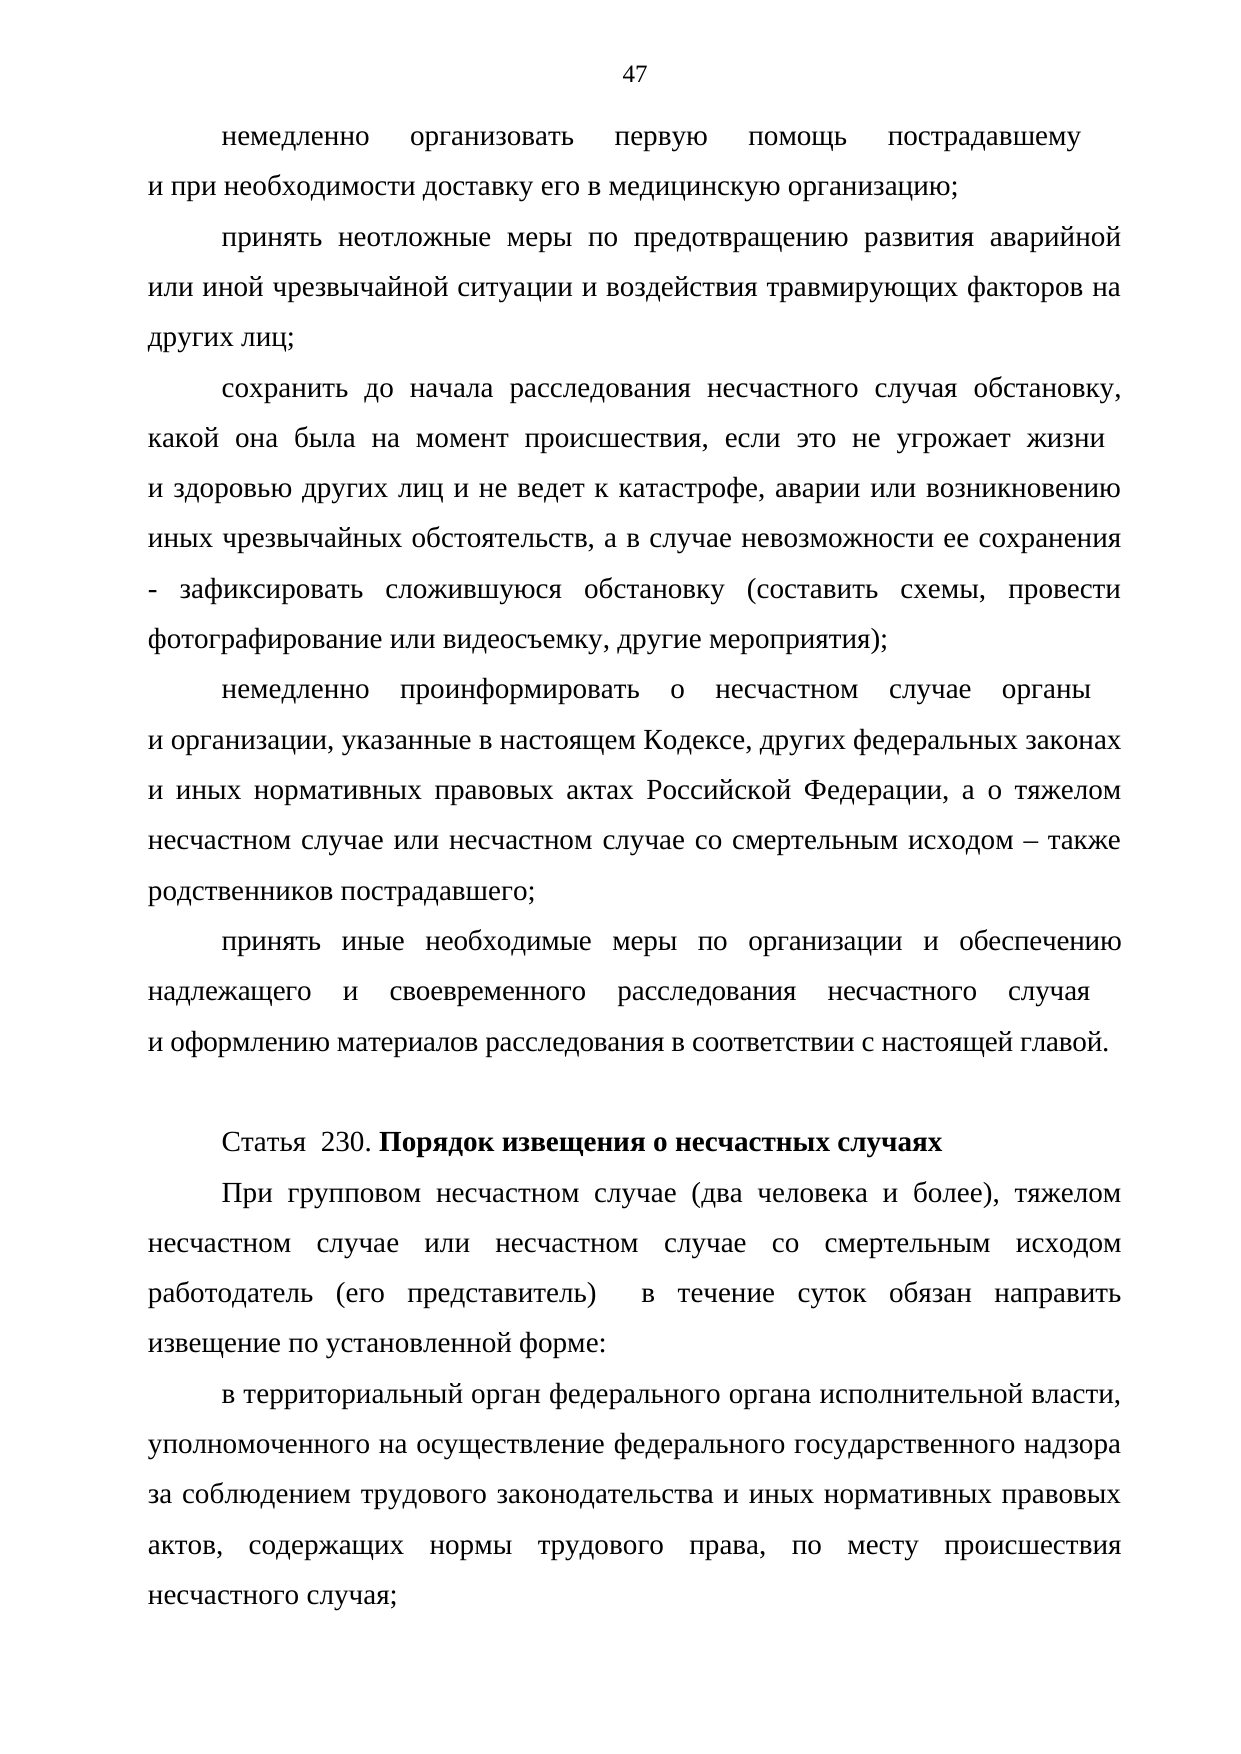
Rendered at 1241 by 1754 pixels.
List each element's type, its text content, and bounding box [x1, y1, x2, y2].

text При групповом несчастном случае (два человека и более), тяжелом несчастном случае или несчастном случае со смертельным исходом работодатель (его представитель) в течение суток обязан направить извещение по установленной форме: [148, 1175, 1122, 1359]
text сохранить до начала расследования несчастного случая обстановку, какой она была на момент происшествия, если это не угрожает жизни и здоровью других лиц и не ведет к катастрофе, аварии или возникновению иных чрезвычайных обстоятельств, а в случае невозможности ее сохранения - зафиксировать сложившуюся обстановку (составить схемы, провести фотографирование или видеосъемку, другие мероприятия); [148, 370, 1122, 655]
text немедленно проинформировать о несчастном случае органы и организации, указанные в настоящем Кодексе, других федеральных законах и иных нормативных правовых актах Российской Федерации, а о тяжелом несчастном случае или несчастном случае со смертельным исходом – также родственников пострадавшего; [148, 672, 1122, 906]
text в территориальный орган федерального органа исполнительной власти, уполномоченного на осуществление федерального государственного надзора за соблюдением трудового законодательства и иных нормативных правовых актов, содержащих нормы трудового права, по месту происшествия несчастного случая; [148, 1376, 1122, 1611]
text принять иные необходимые меры по организации и обеспечению надлежащего и своевременного расследования несчастного случая и оформлению материалов расследования в соответствии с настоящей главой. [148, 923, 1122, 1057]
text принять неотложные меры по предотвращению развития аварийной или иной чрезвычайной ситуации и воздействия травмирующих факторов на других лиц; [148, 219, 1122, 353]
text немедленно организовать первую помощь пострадавшему и при необходимости доставку его в медицинскую организацию; [148, 118, 1122, 202]
text Статья 230. Порядок извещения о несчастных случаях [148, 1124, 1122, 1158]
